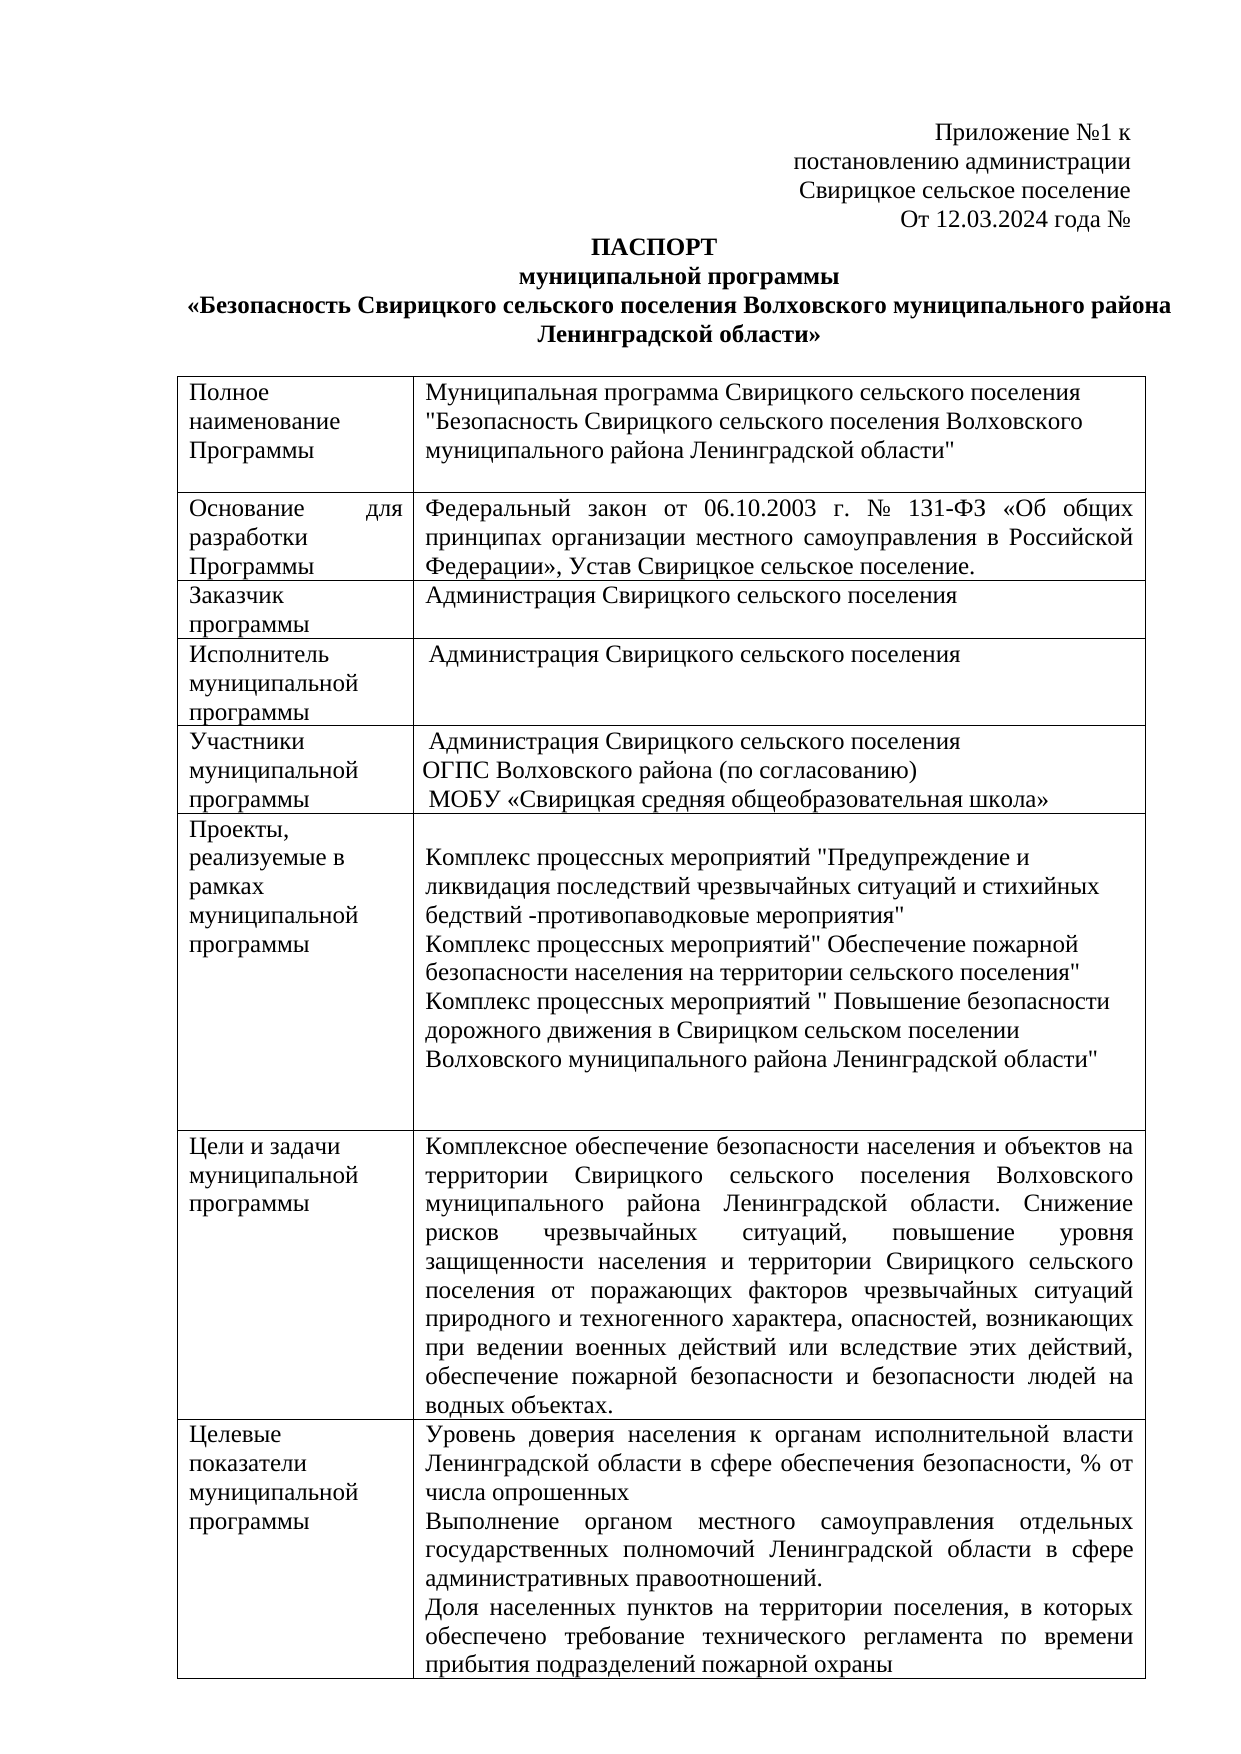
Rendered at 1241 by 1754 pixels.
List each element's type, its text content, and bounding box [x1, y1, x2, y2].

table_cell Комплекс процессных мероприятий "Предупреждение и ликвидация последствий чрезвычайных ситуаций и стихийных бедствий -противопаводковые мероприятия" Комплекс процессных мероприятий" Обеспечение пожарной безопасности населения на территории сельского поселения" Комплекс процессных мероприятий " Повышение безопасности дорожного движения в Свирицком сельском поселении Волховского муниципального района Ленинградской области" [414, 814, 1145, 1130]
table_header Муниципальная программа Свирицкого сельского поселения "Безопасность Свирицкого сельского поселения Волховского муниципального района Ленинградской области" [414, 377, 1145, 492]
text «Безопасность Свирицкого сельского поселения Волховского муниципального района Ленинградской области» [177, 290, 1181, 347]
table_cell Администрация Свирицкого сельского поселения ОГПС Волховского района (по согласованию) МОБУ «Свирицкая средняя общеобразовательная школа» [414, 726, 1145, 813]
text Свирицкое сельское поселение [177, 175, 1131, 204]
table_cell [414, 1420, 1145, 1678]
table_cell Федеральный закон от 06.10.2003 г. № 131-ФЗ «Об общих принципах организации местного самоуправления в Российской Федерации», Устав Свирицкое сельское поселение. [414, 493, 1145, 579]
table_header Полное наименование Программы [178, 377, 413, 492]
text постановлению администрации [177, 146, 1131, 175]
table_cell Администрация Свирицкого сельского поселения [414, 581, 1145, 638]
text муниципальной программы [177, 261, 1181, 290]
text От 12.03.2024 года № [177, 204, 1131, 232]
table_cell Основание для разработки Программы [178, 493, 413, 579]
table_cell Исполнитель муниципальной программы [178, 639, 413, 725]
table_cell Заказчик программы [178, 581, 413, 638]
table_cell Цели и задачи муниципальной программы [178, 1131, 413, 1418]
text ПАСПОРТ [177, 232, 1131, 261]
table_cell Участники муниципальной программы [178, 726, 413, 813]
table_cell Администрация Свирицкого сельского поселения [414, 639, 1145, 725]
table_cell Комплексное обеспечение безопасности населения и объектов на территории Свирицкого сельского поселения Волховского муниципального района Ленинградской области. Снижение рисков чрезвычайных ситуаций, повышение уровня защищенности населения и территории Свирицкого сельского поселения от поражающих факторов чрезвычайных ситуаций природного и техногенного характера, опасностей, возникающих при ведении военных действий или вследствие этих действий, обеспечение пожарной безопасности и безопасности людей на водных объектах. [414, 1131, 1145, 1418]
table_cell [178, 1420, 413, 1678]
text Приложение №1 к [768, 117, 1131, 146]
table_cell Проекты, реализуемые в рамках муниципальной программы [178, 814, 413, 1130]
